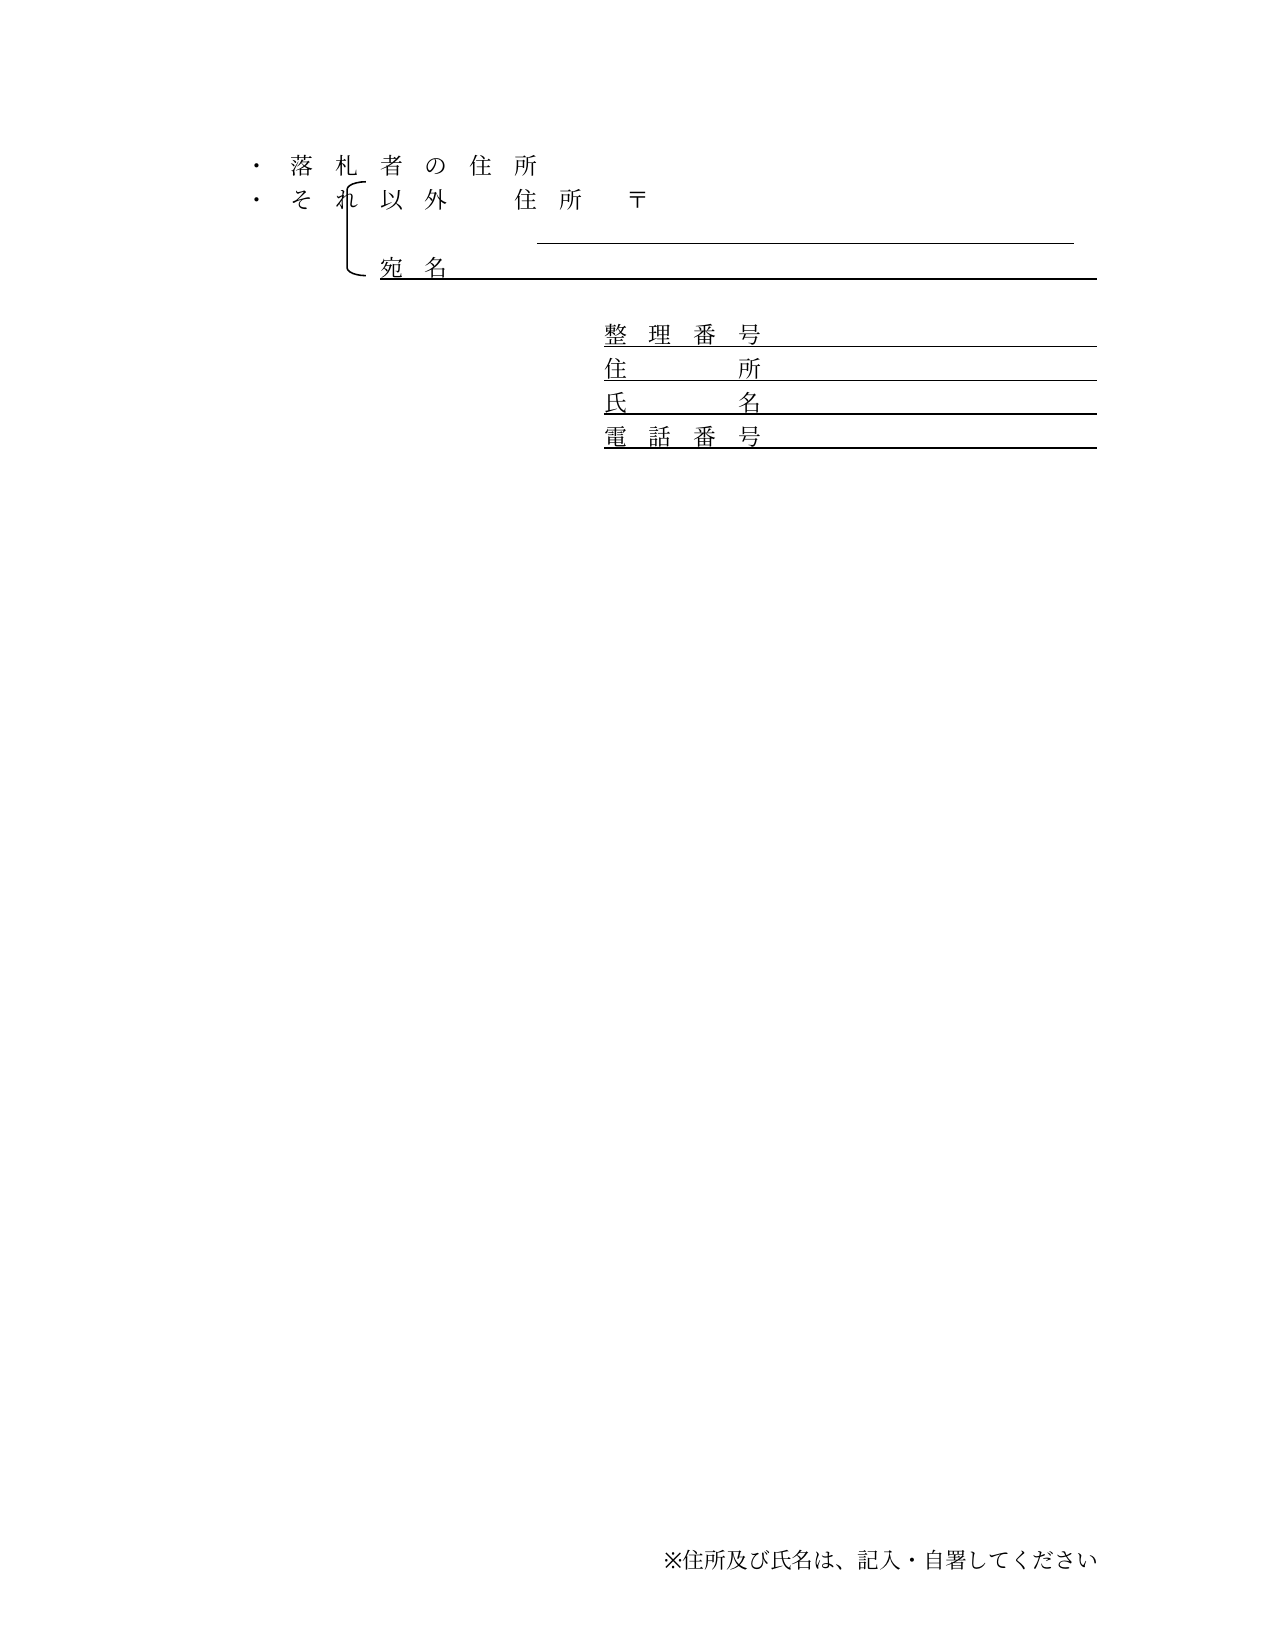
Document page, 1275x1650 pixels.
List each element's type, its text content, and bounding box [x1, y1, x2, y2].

text 氏 名 [602, 385, 1097, 419]
text 整理番号 [602, 317, 1097, 351]
text 宛名 [178, 249, 1097, 283]
text ・それ以外 住所 〒 [348, 182, 1097, 216]
text ・落札者の住所 [178, 148, 1097, 182]
text ・それ以外 住所 〒 [178, 182, 353, 216]
text 住 所 [602, 351, 1097, 385]
text 電話番号 [602, 419, 1097, 453]
